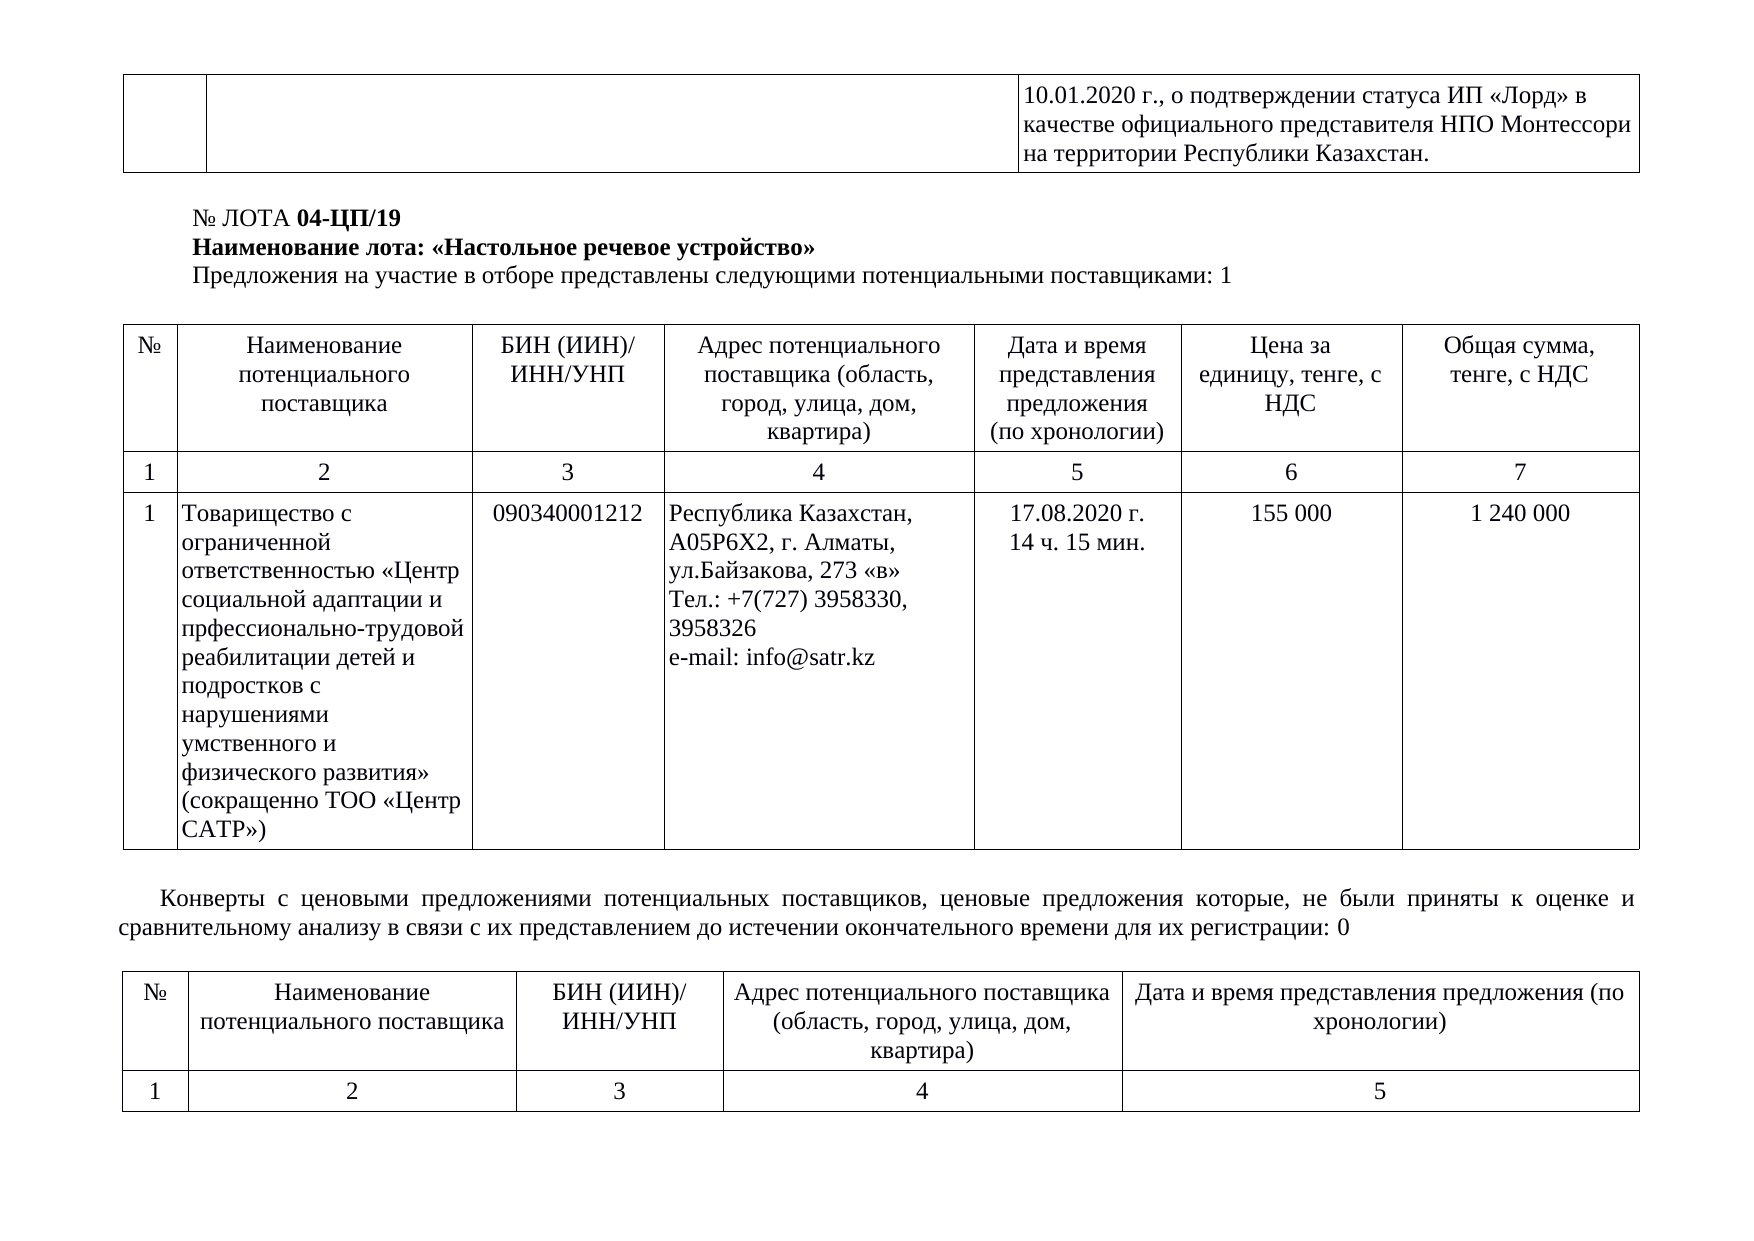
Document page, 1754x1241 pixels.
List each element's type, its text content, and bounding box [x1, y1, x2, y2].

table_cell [1019, 75, 1639, 172]
table_cell 1 [124, 452, 177, 492]
table_header Наименование потенциального поставщика [178, 325, 472, 451]
table_cell 1 [123, 1071, 188, 1111]
table_cell 4 [724, 1071, 1122, 1111]
table_cell Республика Казахстан, A05P6X2, г. Алматы, ул.Байзакова, 273 «в» Тел.: +7(727) 3958330, 3958326 e-mail: info@satr.kz [665, 493, 974, 848]
table_cell 2 [178, 452, 472, 492]
text Конверты с ценовыми предложениями потенциальных поставщиков, ценовые предложения которые, не были приняты к оценке и сравнительному анализу в связи с их представлением до истечении окончательного времени для их регистрации: 0 [118, 883, 1636, 941]
text Наименование лота: «Настольное речевое устройство» [118, 232, 1636, 261]
table_cell 090340001212 [473, 493, 664, 848]
table_cell 6 [1182, 452, 1402, 492]
table_cell 4 [665, 452, 974, 492]
table_cell 3 [473, 452, 664, 492]
table_cell 1 240 000 [1403, 493, 1639, 848]
table_header БИН (ИИН)/ ИНН/УНП [517, 972, 723, 1069]
table_cell 7 [1403, 452, 1639, 492]
table_header Дата и время представления предложения (по хронологии) [1123, 972, 1639, 1069]
table_header Наименование потенциального поставщика [189, 972, 516, 1069]
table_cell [207, 75, 1018, 172]
table_header Адрес потенциального поставщика (область, город, улица, дом, квартира) [665, 325, 974, 451]
table_cell 155 000 [1182, 493, 1402, 848]
text Предложения на участие в отборе представлены следующими потенциальными поставщиками: 1 [118, 261, 1636, 289]
table_cell 5 [975, 452, 1181, 492]
table_header Дата и время представления предложения (по хронологии) [975, 325, 1181, 451]
table_header № [124, 325, 177, 451]
table_cell Товарищество с ограниченной ответственностью «Центр социальной адаптации и прфессионально-трудовой реабилитации детей и подростков с нарушениями умственного и физического развития» (сокращенно ТОО «Центр САТР») [178, 493, 472, 848]
table_header № [123, 972, 188, 1069]
table_cell 9 [124, 75, 206, 172]
table_header БИН (ИИН)/ ИНН/УНП [473, 325, 664, 451]
table_cell 2 [189, 1071, 516, 1111]
table_cell 1 [124, 493, 177, 848]
table_header Цена за единицу, тенге, с НДС [1182, 325, 1402, 451]
text № ЛОТА 04-ЦП/19 [118, 203, 1636, 232]
table_cell 3 [517, 1071, 723, 1111]
table_header Адрес потенциального поставщика (область, город, улица, дом, квартира) [724, 972, 1122, 1069]
table_cell 5 [1123, 1071, 1639, 1111]
table_header Общая сумма, тенге, с НДС [1403, 325, 1639, 451]
table_cell 17.08.2020 г. 14 ч. 15 мин. [975, 493, 1181, 848]
